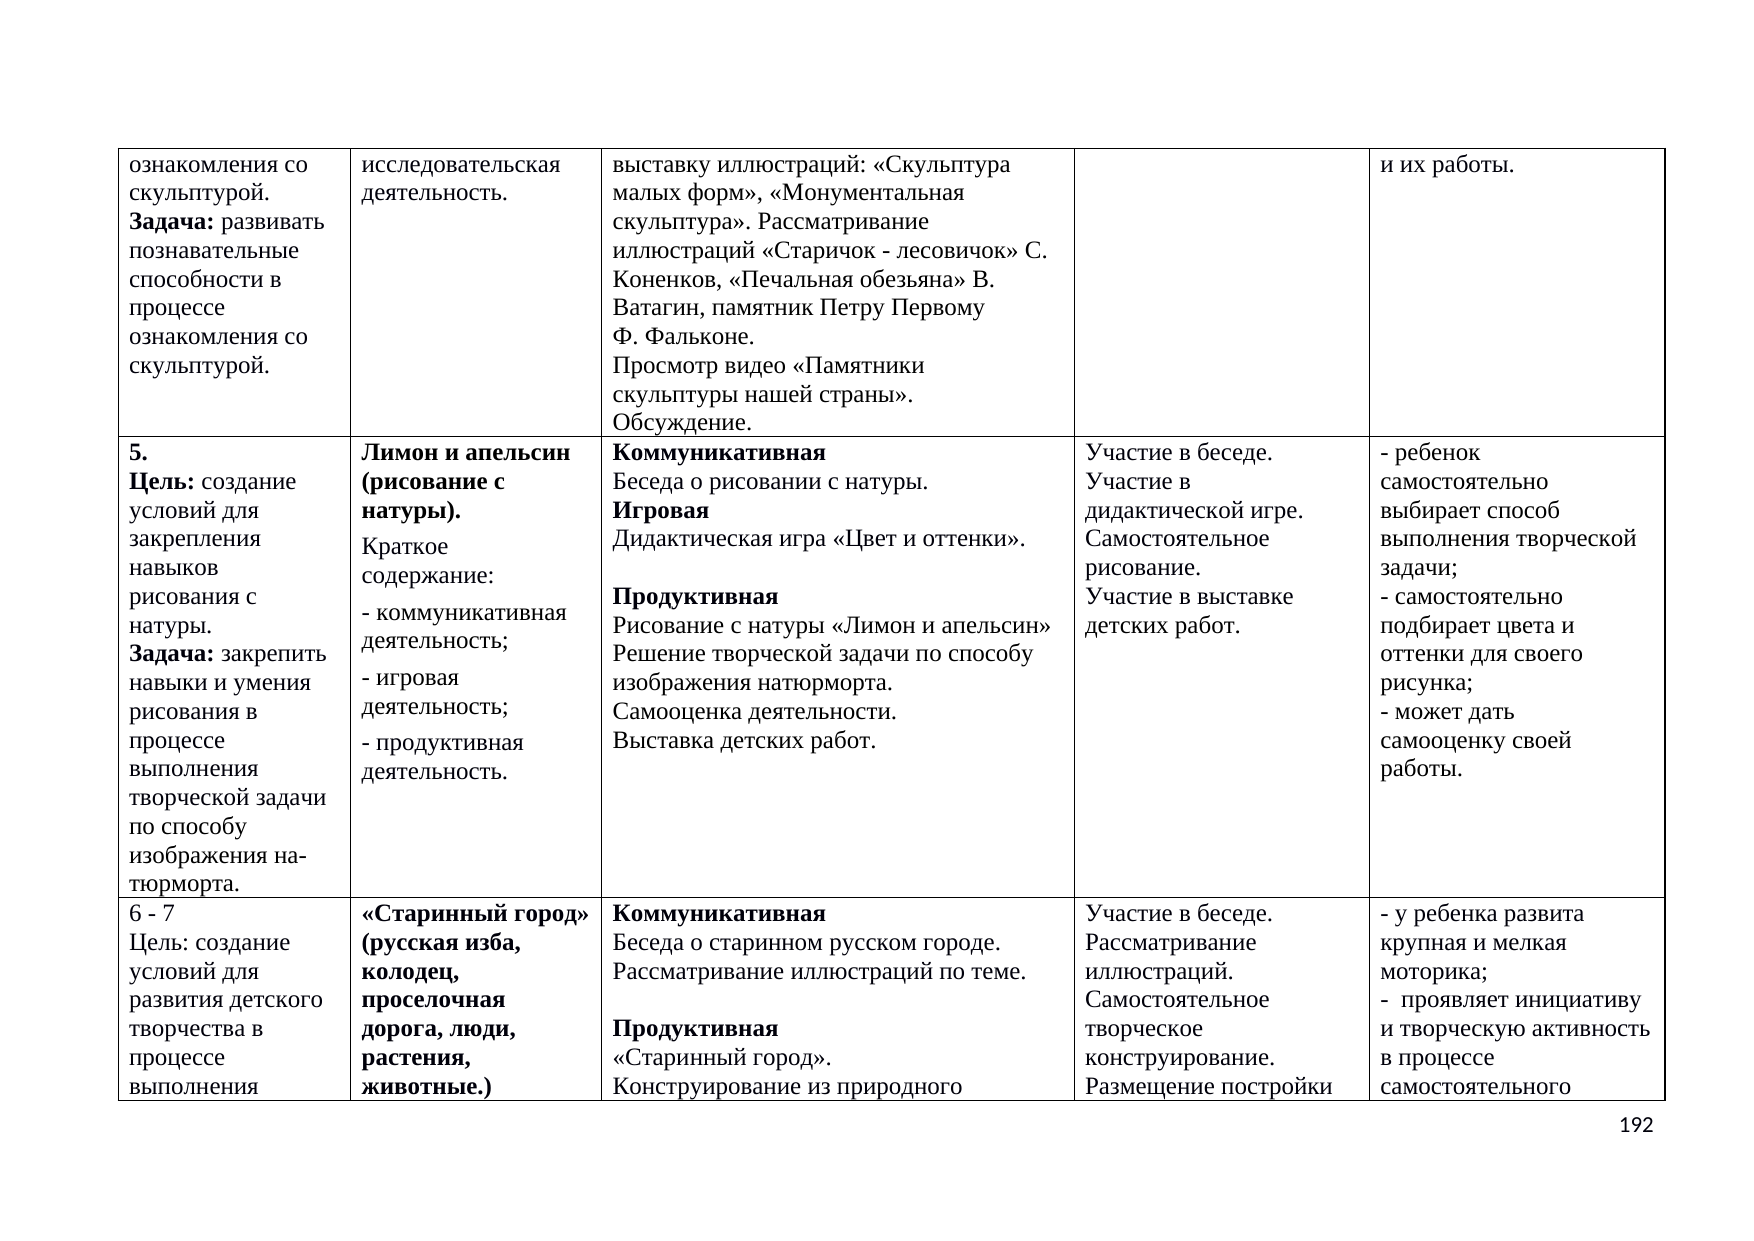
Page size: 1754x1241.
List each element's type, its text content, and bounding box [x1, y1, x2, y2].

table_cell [1370, 898, 1664, 1099]
table_cell - ребенок самостоятельно выбирает способ выполнения творческой задачи; - самостоятельно подбирает цвета и оттенки для своего рисунка; - может дать самооценку своей работы. [1370, 437, 1664, 897]
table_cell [1075, 898, 1369, 1099]
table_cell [351, 149, 601, 436]
table_cell 5. Цель: создание условий для закрепления навыков рисования с натуры. Задача: закрепить навыки и умения рисования в процессе выполнения творческой задачи по способу изображения натюрморта. [119, 437, 350, 897]
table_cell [119, 149, 350, 436]
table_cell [1075, 149, 1369, 436]
table_cell Лимон и апельсин (рисование с натуры). Краткое содержание: - коммуникативная деятельность; - игровая деятельность; - продуктивная деятельность. [351, 437, 601, 897]
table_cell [351, 898, 601, 1099]
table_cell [602, 898, 1074, 1099]
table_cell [1370, 149, 1664, 436]
table_cell Коммуникативная Беседа о рисовании с натуры. Игровая Дидактическая игра «Цвет и оттенки». Продуктивная Рисование с натуры «Лимон и апельсин» Решение творческой задачи по способу изображения натюрморта. Самооценка деятельности. Выставка детских работ. [602, 437, 1074, 897]
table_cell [602, 149, 1074, 436]
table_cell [119, 898, 350, 1099]
table_cell Участие в беседе. Участие в дидактической игре. Самостоятельное рисование. Участие в выставке детских работ. [1075, 437, 1369, 897]
